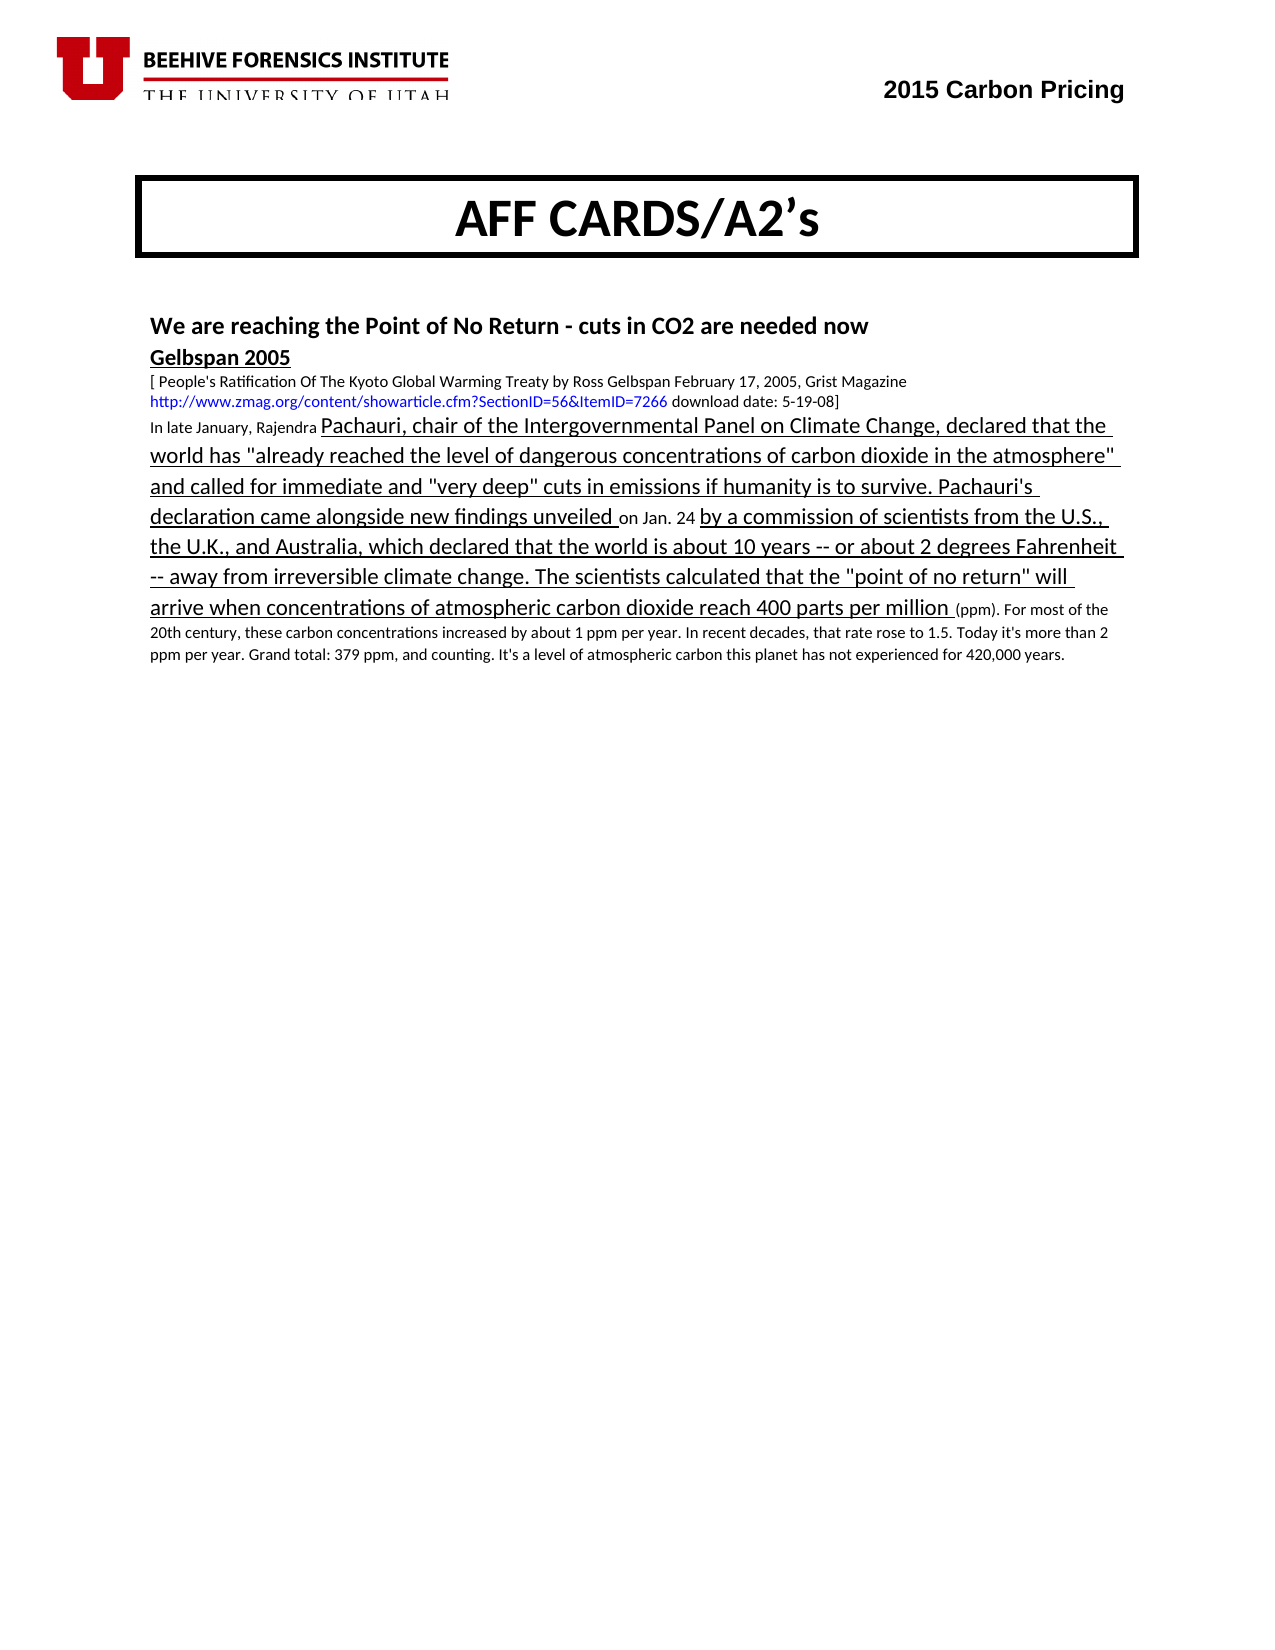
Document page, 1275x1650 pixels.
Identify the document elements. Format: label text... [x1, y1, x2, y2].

text http://www.zmag.org/content/showarticle.cfm?SectionID=56&ItemID=7266 download date: 5-19-08] [150, 391, 1125, 411]
subtitle AFF CARDS/A2’s [142, 181, 1133, 252]
subtitle We are reaching the Point of No Return - cuts in CO2 are needed now [150, 310, 1125, 340]
picture [56, 37, 449, 100]
text Gelbspan 2005 [150, 343, 1125, 371]
text In late January, Rajendra Pachauri, chair of the Intergovernmental Panel on Climate Change, declared that the world has "already reached the level of dangerous concentrations of carbon dioxide in the atmosphere" and called for immediate and "very deep" cuts in emissions if humanity is to survive. Pachauri's declaration came alongside new findings unveiled on Jan. 24 by a commission of scientists from the U.S., the U.K., and Australia, which declared that the world is about 10 years -- or about 2 degrees Fahrenheit -- away from irreversible climate change. The scientists calculated that the "point of no return" will arrive when concentrations of atmospheric carbon dioxide reach 400 parts per million (ppm). For most of the 20th century, these carbon concentrations increased by about 1 ppm per year. In recent decades, that rate rose to 1.5. Today it's more than 2 ppm per year. Grand total: 379 ppm, and counting. It's a level of atmospheric carbon this planet has not experienced for 420,000 years. [150, 411, 1125, 664]
text [ People's Ratification Of The Kyoto Global Warming Treaty by Ross Gelbspan February 17, 2005, Grist Magazine [150, 371, 1125, 391]
